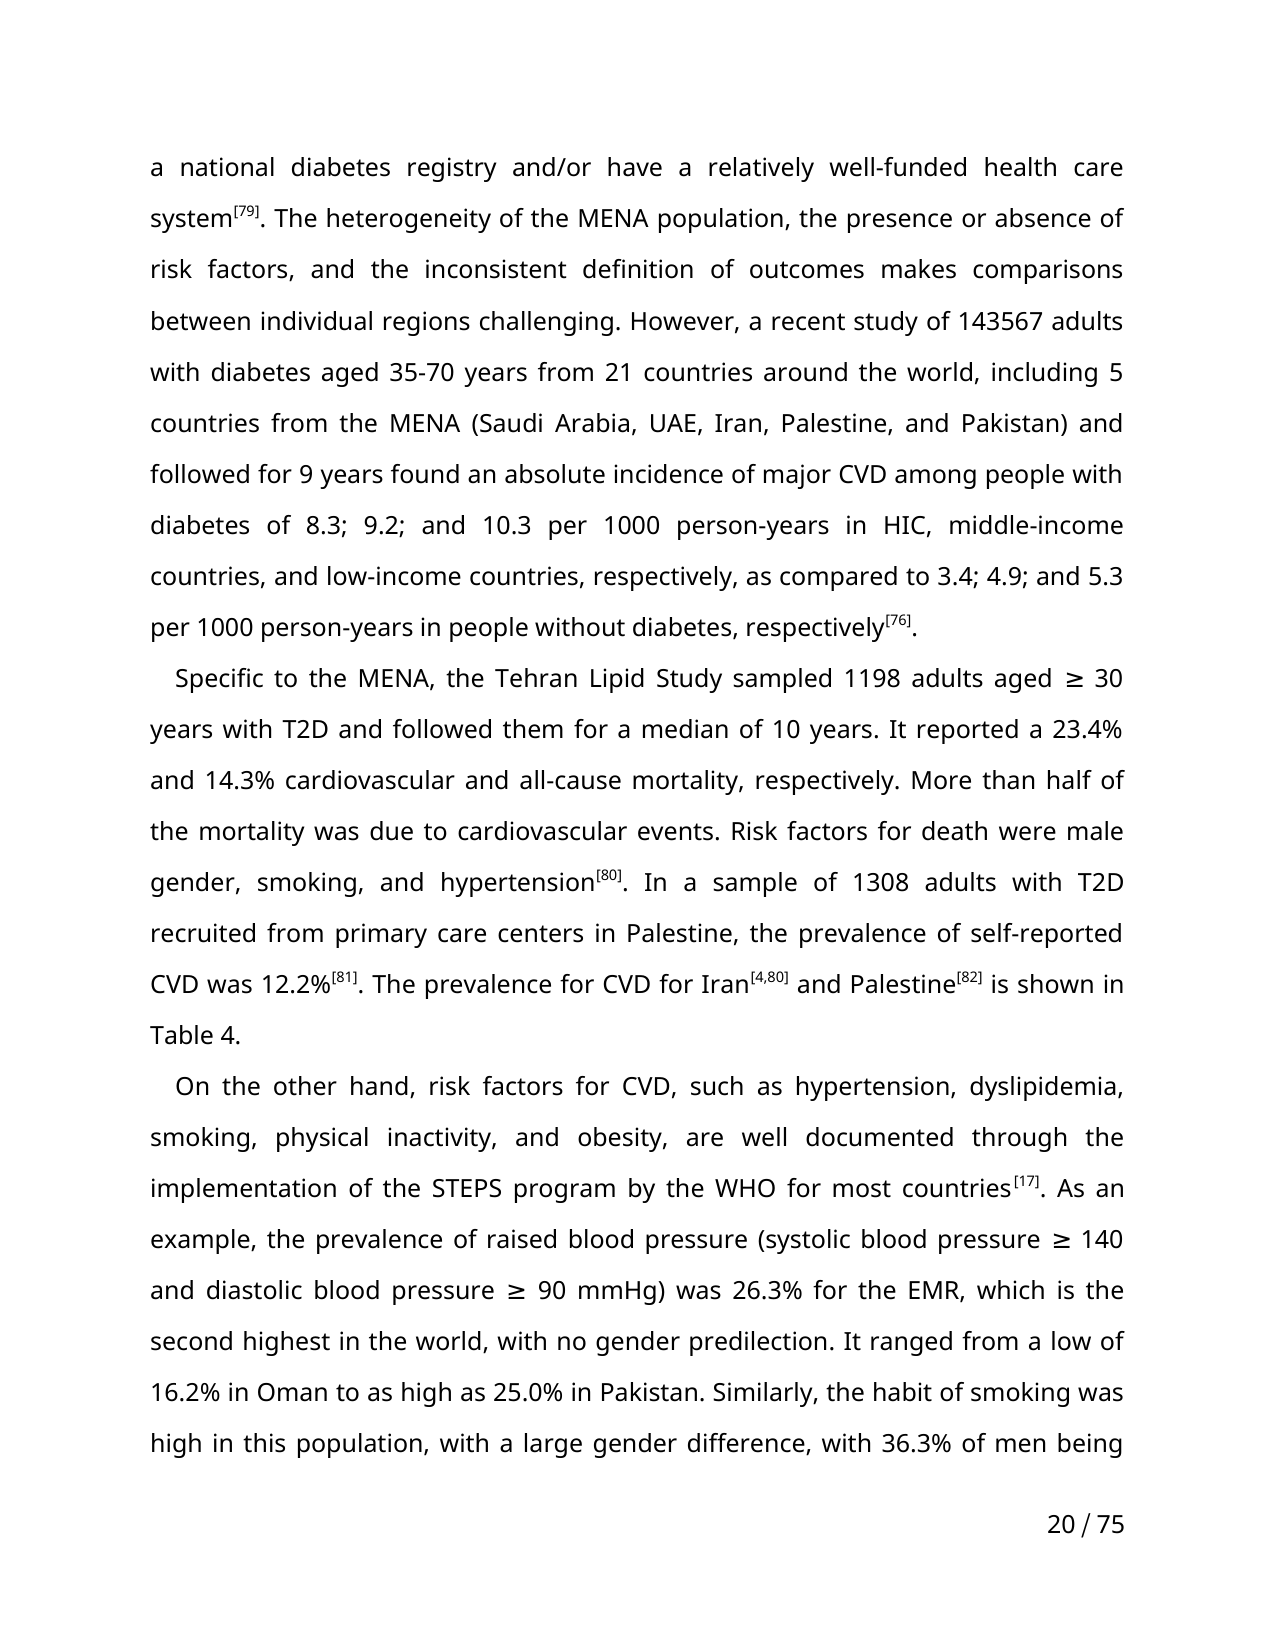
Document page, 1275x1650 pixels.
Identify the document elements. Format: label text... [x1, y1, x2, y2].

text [150, 1069, 1125, 1460]
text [150, 150, 1125, 643]
text Specific to the MENA, the Tehran Lipid Study sampled 1198 adults aged ≥ 30 years with T2D and followed them for a median of 10 years. It reported a 23.4% and 14.3% cardiovascular and all-cause mortality, respectively. More than half of the mortality was due to cardiovascular events. Risk factors for death were male gender, smoking, and hypertension[80]. In a sample of 1308 adults with T2D recruited from primary care centers in Palestine, the prevalence of self-reported CVD was 12.2%[81]. The prevalence for CVD for Iran[4,80] and Palestine[82] is shown in Table 4. [150, 660, 1125, 1052]
